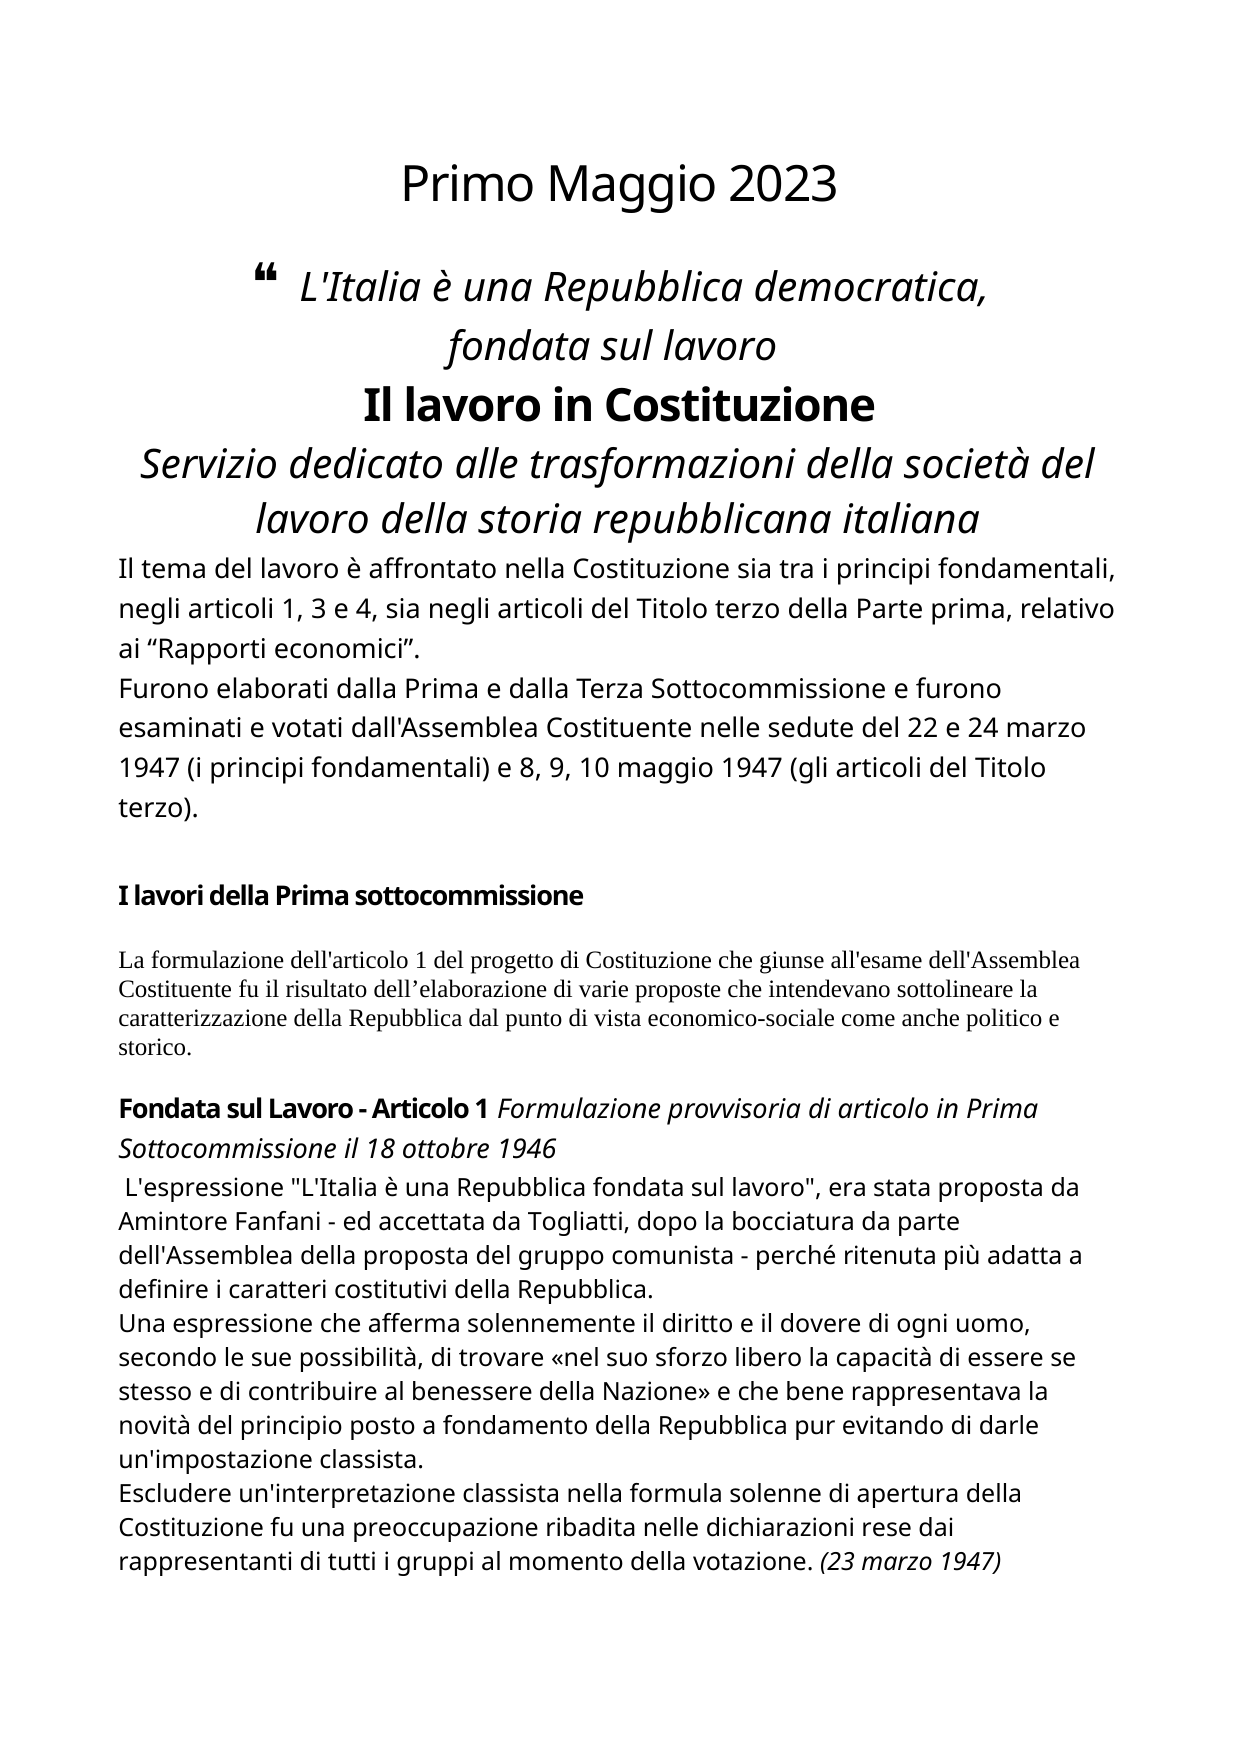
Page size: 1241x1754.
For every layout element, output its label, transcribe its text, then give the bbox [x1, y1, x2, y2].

text ❝ L'Italia è una Repubblica democratica, fondata sul lavoro [118, 245, 1122, 373]
text L'espressione "L'Italia è una Repubblica fondata sul lavoro", era stata proposta da Amintore Fanfani - ed accettata da Togliatti, dopo la bocciatura da parte dell'Assemblea della proposta del gruppo comunista - perché ritenuta più adatta a definire i caratteri costitutivi della Repubblica. Una espressione che afferma solennemente il diritto e il dovere di ogni uomo, secondo le sue possibilità, di trovare «nel suo sforzo libero la capacità di essere se stesso e di contribuire al benessere della Nazione» e che bene rappresentava la novità del principio posto a fondamento della Repubblica pur evitando di darle un'impostazione classista. Escludere un'interpretazione classista nella formula solenne di apertura della Costituzione fu una preoccupazione ribadita nelle dichiarazioni rese dai rappresentanti di tutti i gruppi al momento della votazione. (23 marzo 1947) [118, 1169, 1122, 1578]
text Il lavoro in Costituzione [118, 373, 1122, 435]
text La formulazione dell'articolo 1 del progetto di Costituzione che giunse all'esame dell'Assemblea Costituente fu il risultato dell’elaborazione di varie proposte che intendevano sottolineare la caratterizzazione della Repubblica dal punto di vista economico-sociale come anche politico e storico. [118, 945, 1122, 1060]
subtitle I lavori della Prima sottocommissione [118, 876, 1122, 913]
text Servizio dedicato alle trasformazioni della società del lavoro della storia repubblicana italiana [118, 435, 1122, 546]
subtitle Primo Maggio 2023 [118, 148, 1122, 216]
subtitle Fondata sul Lavoro - Articolo 1 Formulazione provvisoria di articolo in Prima Sottocommissione il 18 ottobre 1946 [118, 1089, 1122, 1166]
subtitle Il tema del lavoro è affrontato nella Costituzione sia tra i principi fondamentali, negli articoli 1, 3 e 4, sia negli articoli del Titolo terzo della Parte prima, relativo ai “Rapporti economici”. Furono elaborati dalla Prima e dalla Terza Sottocommissione e furono esaminati e votati dall'Assemblea Costituente nelle sedute del 22 e 24 marzo 1947 (i principi fondamentali) e 8, 9, 10 maggio 1947 (gli articoli del Titolo terzo). [118, 550, 1122, 825]
